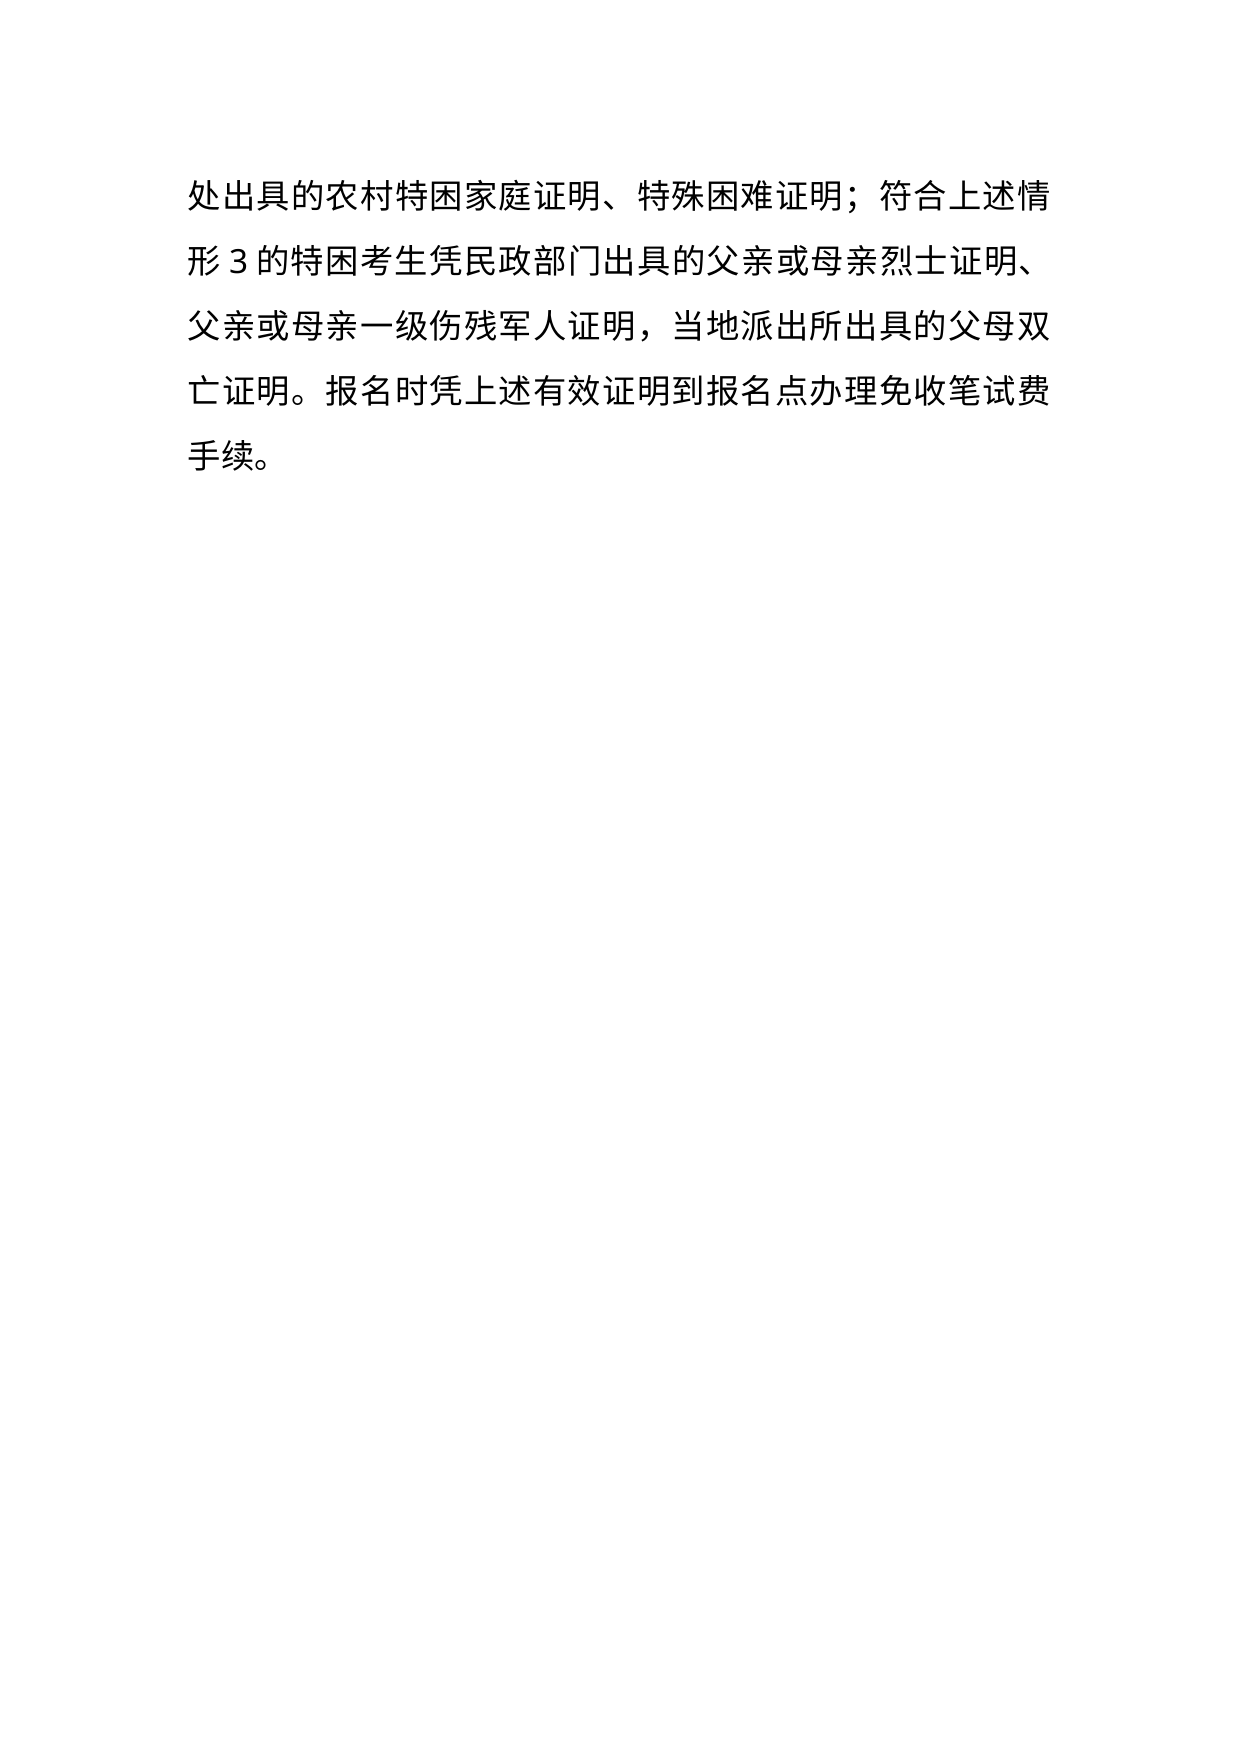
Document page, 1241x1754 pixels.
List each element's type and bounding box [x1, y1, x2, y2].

text [187, 162, 1053, 487]
